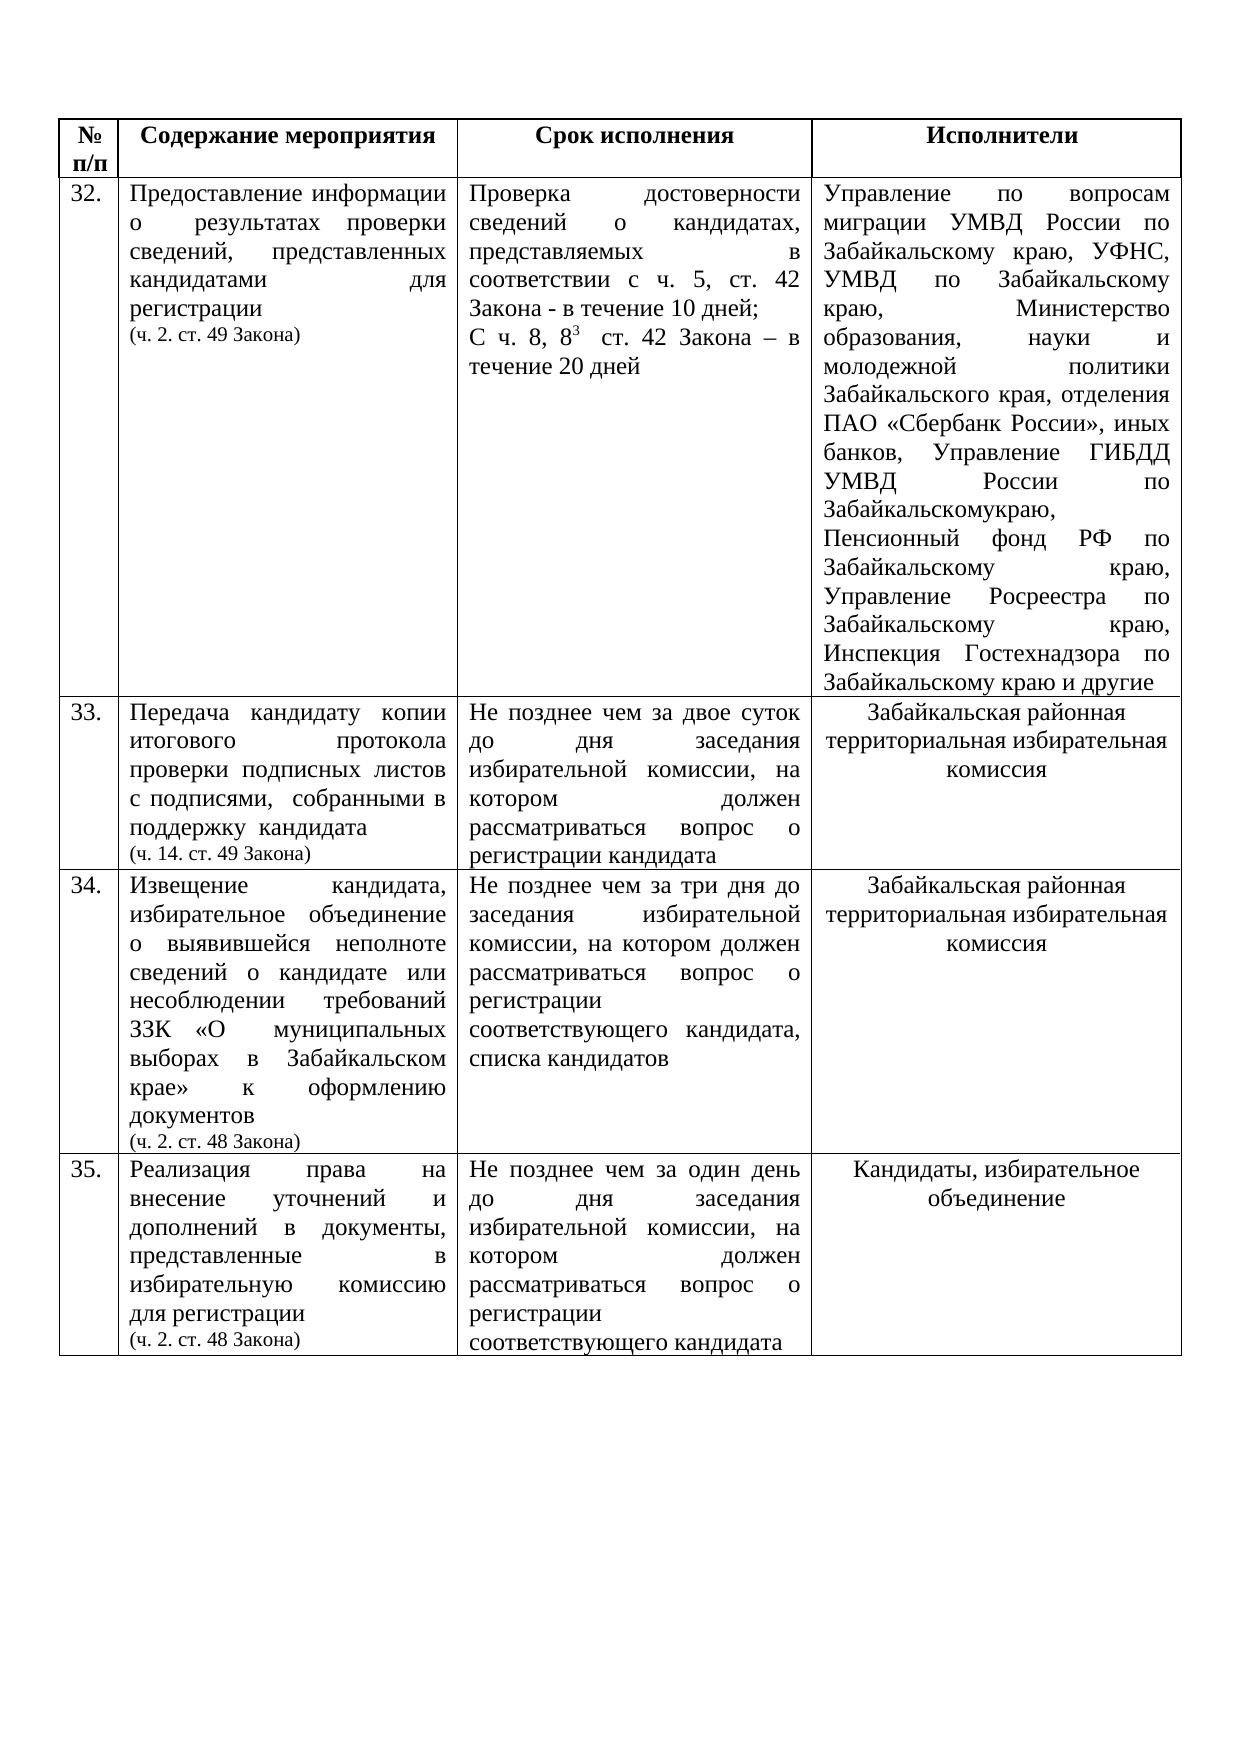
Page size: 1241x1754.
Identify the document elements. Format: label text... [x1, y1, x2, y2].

table_cell Проверка достоверности сведений о кандидатах, представляемых в соответствии с ч. 5, ст. 42 Закона - в течение 10 дней; С ч. 8, 83 ст. 42 Закона – в течение 20 дней [458, 178, 811, 696]
table_header Срок исполнения [458, 120, 811, 177]
table_cell [60, 870, 118, 1153]
table_cell [60, 697, 118, 869]
table_cell Не позднее чем за двое суток до дня заседания избирательной комиссии, на котором должен рассматриваться вопрос о регистрации кандидата [458, 697, 811, 869]
table_cell [60, 178, 118, 696]
table_cell Управление по вопросам миграции УМВД России по Забайкальскому краю, УФНС, УМВД по Забайкальскому краю, Министерство образования, науки и молодежной политики Забайкальского края, отделения ПАО «Сбербанк России», иных банков, Управление ГИБДД УМВД России по Забайкальскомукраю, Пенсионный фонд РФ по Забайкальскому краю, Управление Росреестра по Забайкальскому краю, Инспекция Гостехнадзора по Забайкальскому краю и другие [812, 178, 1181, 696]
table_cell Передача кандидату копии итогового протокола проверки подписных листов с подписями, собранными в поддержку кандидата (ч. 14. ст. 49 Закона) [119, 697, 457, 869]
table_header Содержание мероприятия [119, 120, 457, 177]
table_cell Реализация права на внесение уточнений и дополнений в документы, представленные в избирательную комиссию для регистрации (ч. 2. ст. 48 Закона) [119, 1154, 457, 1355]
table_cell [60, 1154, 118, 1355]
table_header № п/п [60, 120, 117, 177]
table_cell Кандидаты, избирательное объединение [812, 1153, 1181, 1355]
table_cell Не позднее чем за три дня до заседания избирательной комиссии, на котором должен рассматриваться вопрос о регистрации соответствующего кандидата, списка кандидатов [458, 870, 811, 1153]
table_cell Предоставление информации о результатах проверки сведений, представленных кандидатами для регистрации (ч. 2. ст. 49 Закона) [119, 178, 457, 696]
table_cell Забайкальская районная территориальная избирательная комиссия [812, 869, 1181, 1153]
table_cell Извещение кандидата, избирательное объединение о выявившейся неполноте сведений о кандидате или несоблюдении требований ЗЗК «О муниципальных выборах в Забайкальском крае» к оформлению документов (ч. 2. ст. 48 Закона) [119, 870, 457, 1153]
table_cell Не позднее чем за один день до дня заседания избирательной комиссии, на котором должен рассматриваться вопрос о регистрации соответствующего кандидата [458, 1154, 811, 1355]
table_cell Забайкальская районная территориальная избирательная комиссия [812, 696, 1181, 869]
table_header Исполнители [813, 120, 1180, 177]
